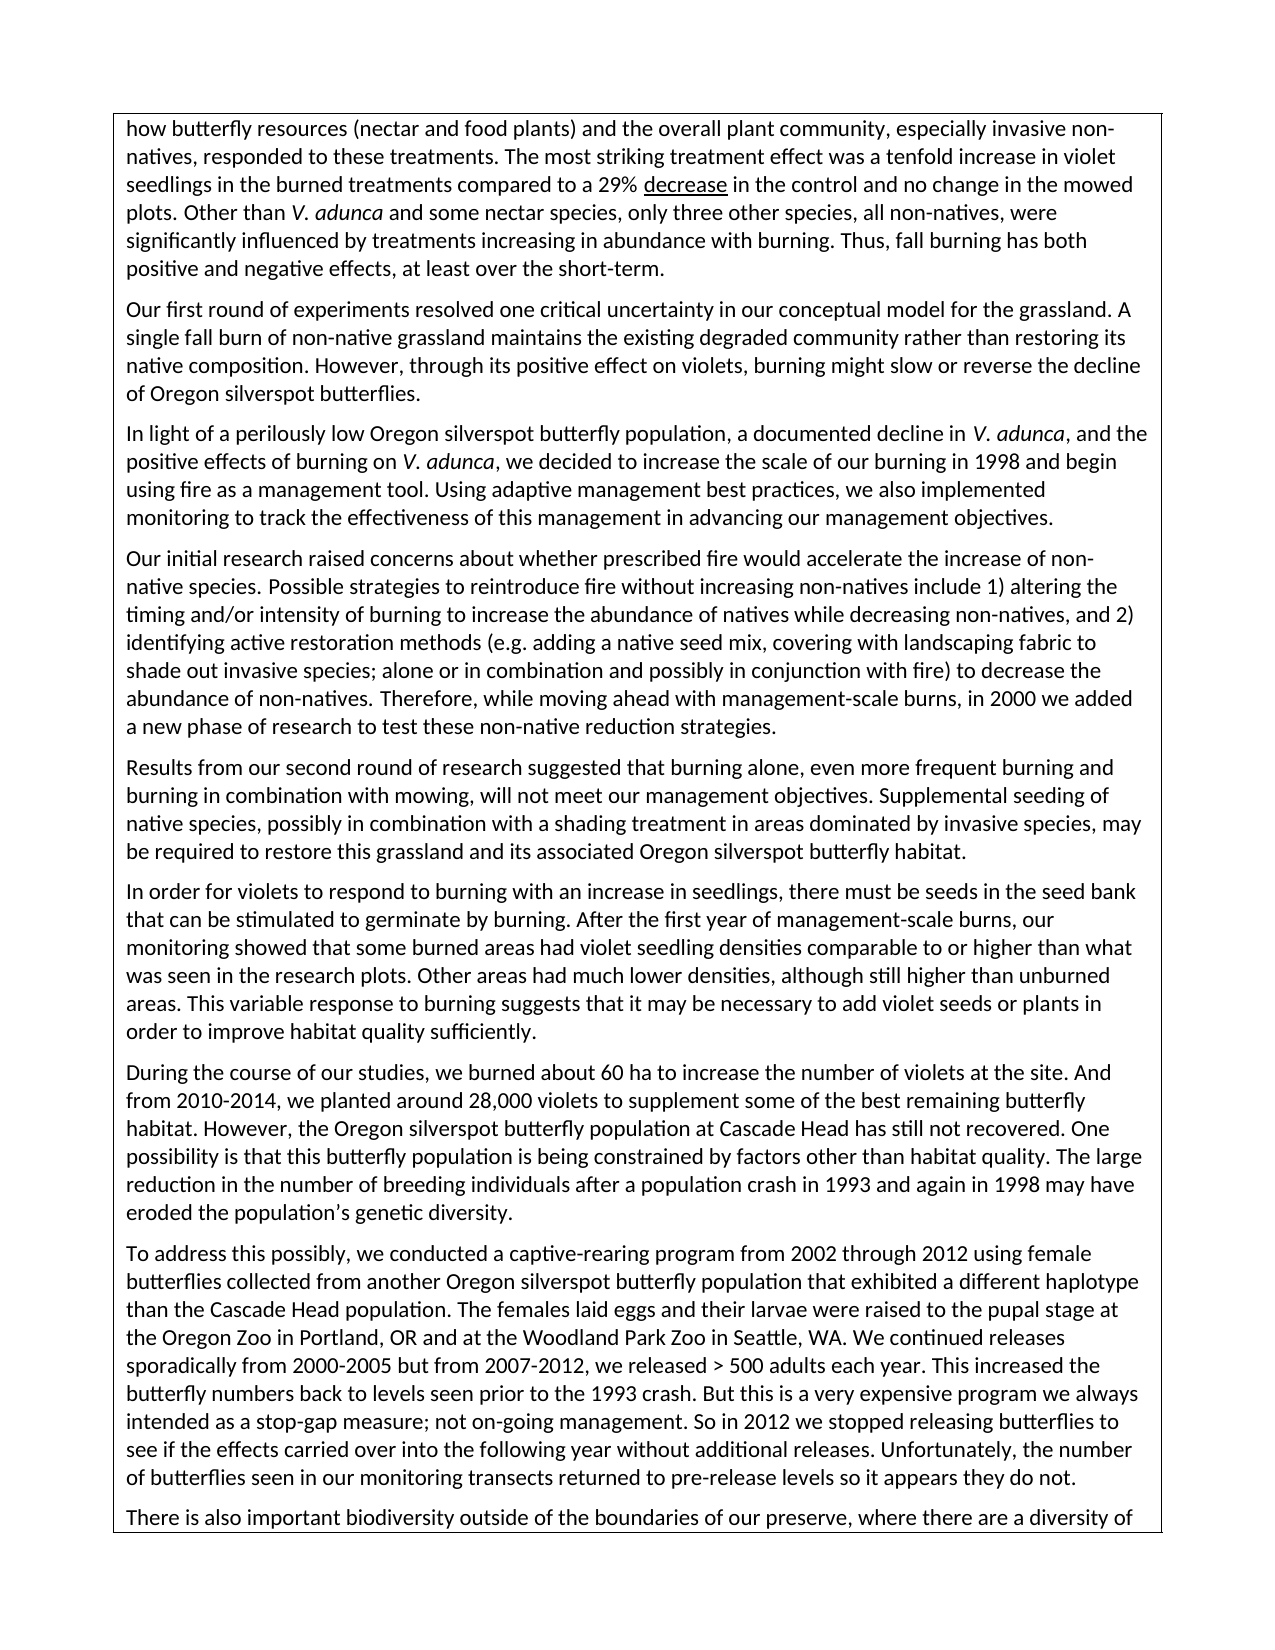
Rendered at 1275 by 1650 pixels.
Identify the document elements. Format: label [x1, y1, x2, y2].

table_cell [114, 114, 1161, 1531]
